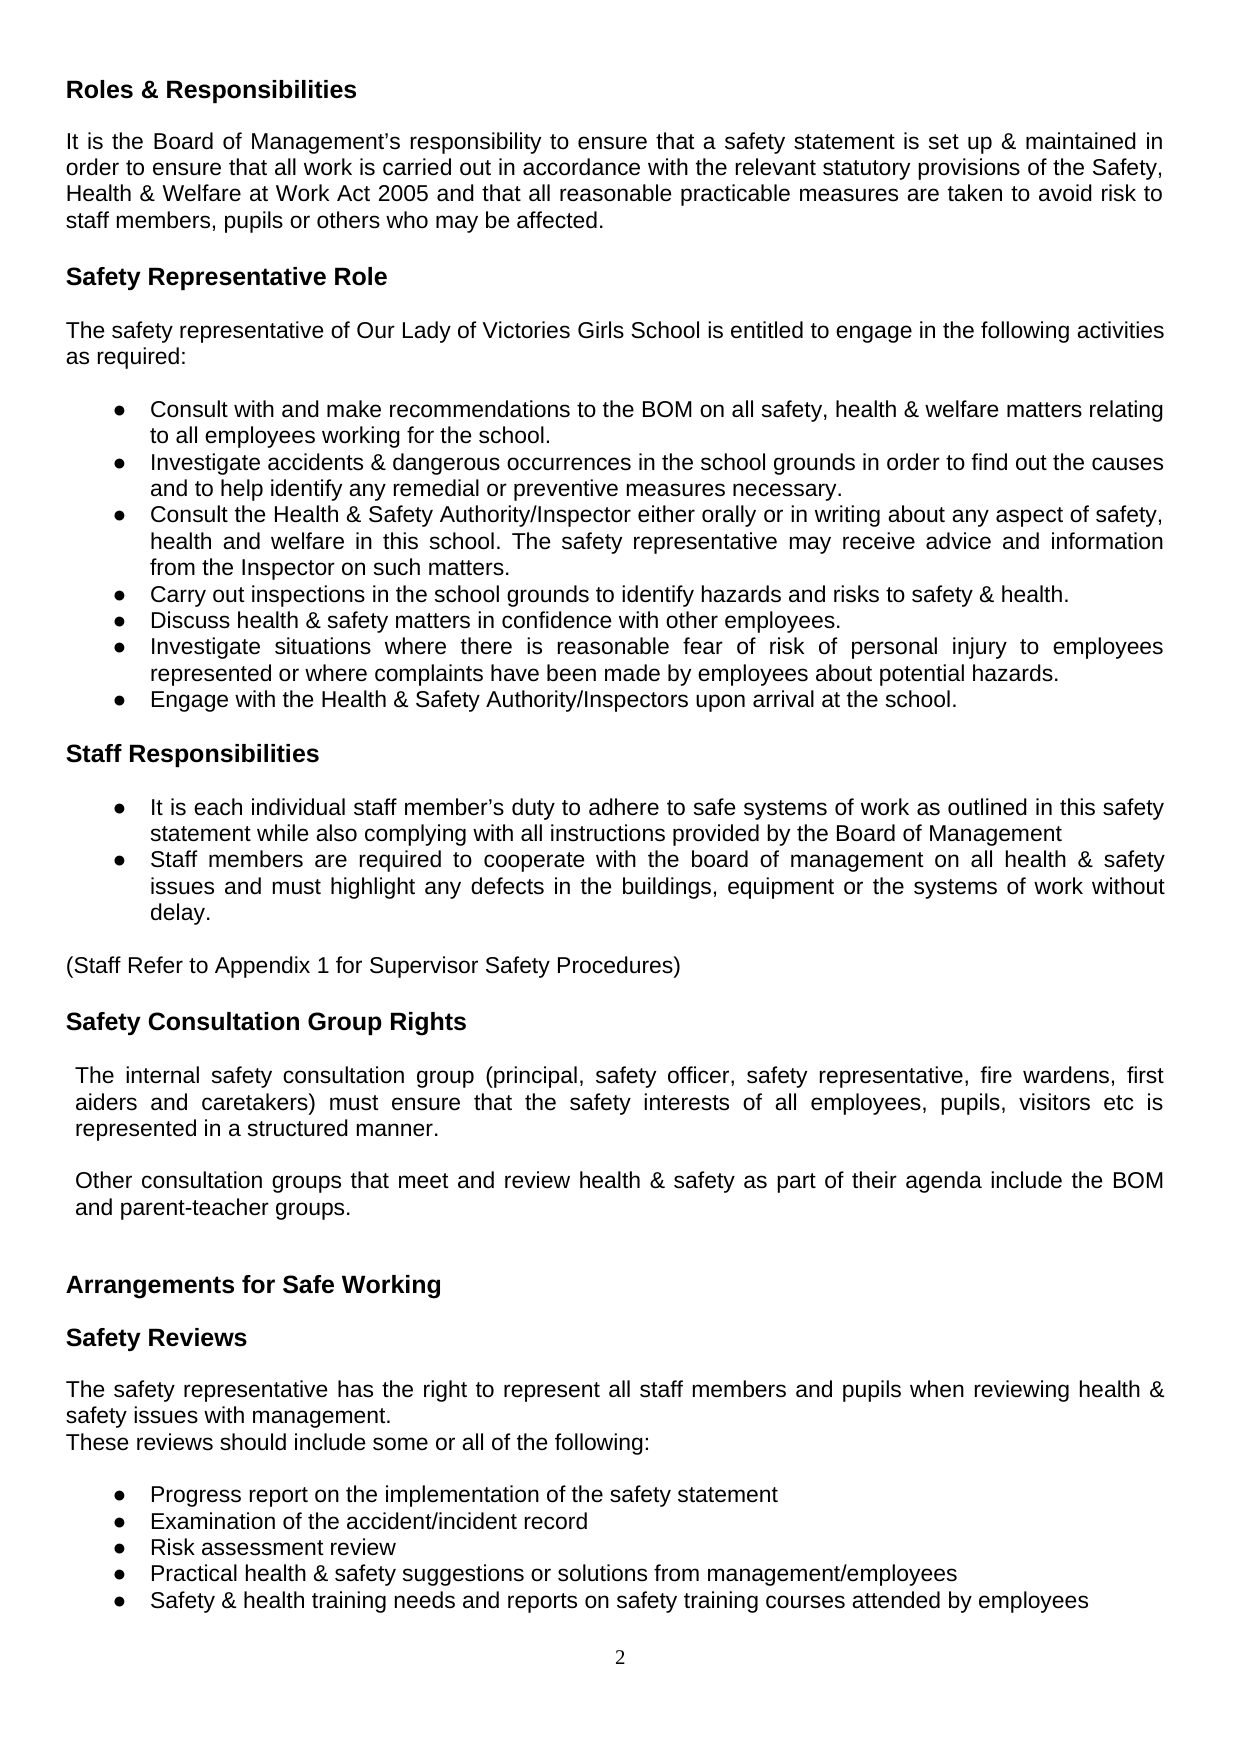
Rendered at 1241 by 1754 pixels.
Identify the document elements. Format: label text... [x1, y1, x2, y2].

list Investigate situations where there is reasonable fear of risk of personal injury to employees represented or where complaints have been made by employees about potential hazards. [112, 633, 1165, 686]
list Discuss health & safety matters in confidence with other employees. [112, 607, 1165, 633]
list Consult with and make recommendations to the BOM on all safety, health & welfare matters relating to all employees working for the school. [112, 396, 1165, 449]
text The internal safety consultation group (principal, safety officer, safety representative, fire wardens, first aiders and caretakers) must ensure that the safety interests of all employees, pupils, visitors etc is represented in a structured manner. [75, 1062, 1165, 1141]
list Staff members are required to cooperate with the board of management on all health & safety issues and must highlight any defects in the buildings, equipment or the systems of work without delay. [112, 846, 1165, 926]
list Engage with the Health & Safety Authority/Inspectors upon arrival at the school. [112, 686, 1165, 712]
subtitle Safety Reviews [66, 1323, 1165, 1352]
list Consult the Health & Safety Authority/Inspector either orally or in writing about any aspect of safety, health and welfare in this school. The safety representative may receive advice and information from the Inspector on such matters. [112, 501, 1165, 581]
list Risk assessment review [112, 1534, 1165, 1560]
text Safety Representative Role [66, 262, 1165, 291]
text Staff Responsibilities [66, 739, 1165, 767]
list Practical health & safety suggestions or solutions from management/employees [112, 1560, 1165, 1587]
list Investigate accidents & dangerous occurrences in the school grounds in order to find out the causes and to help identify any remedial or preventive measures necessary. [112, 449, 1165, 501]
text Arrangements for Safe Working [66, 1271, 1165, 1299]
text The safety representative of Our Lady of Victories Girls School is entitled to engage in the following activities as required: [66, 317, 1165, 370]
list It is each individual staff member’s duty to adhere to safe systems of work as outlined in this safety statement while also complying with all instructions provided by the Board of Management [112, 794, 1165, 846]
list Progress report on the implementation of the safety statement [112, 1481, 1165, 1508]
text (Staff Refer to Appendix 1 for Supervisor Safety Procedures) [66, 952, 1165, 978]
text Roles & Responsibilities [66, 75, 1165, 104]
text These reviews should include some or all of the following: [66, 1429, 1165, 1455]
text It is the Board of Management’s responsibility to ensure that a safety statement is set up & maintained in order to ensure that all work is carried out in accordance with the relevant statutory provisions of the Safety, Health & Welfare at Work Act 2005 and that all reasonable practicable measures are taken to avoid risk to staff members, pupils or others who may be affected. [66, 128, 1165, 233]
list Examination of the accident/incident record [112, 1508, 1165, 1534]
text Safety Consultation Group Rights [66, 1007, 1165, 1036]
text Other consultation groups that meet and review health & safety as part of their agenda include the BOM and parent-teacher groups. [75, 1167, 1165, 1220]
list Carry out inspections in the school grounds to identify hazards and risks to safety & health. [112, 581, 1165, 607]
text The safety representative has the right to represent all staff members and pupils when reviewing health & safety issues with management. [66, 1376, 1165, 1429]
list Safety & health training needs and reports on safety training courses attended by employees [112, 1587, 1165, 1613]
